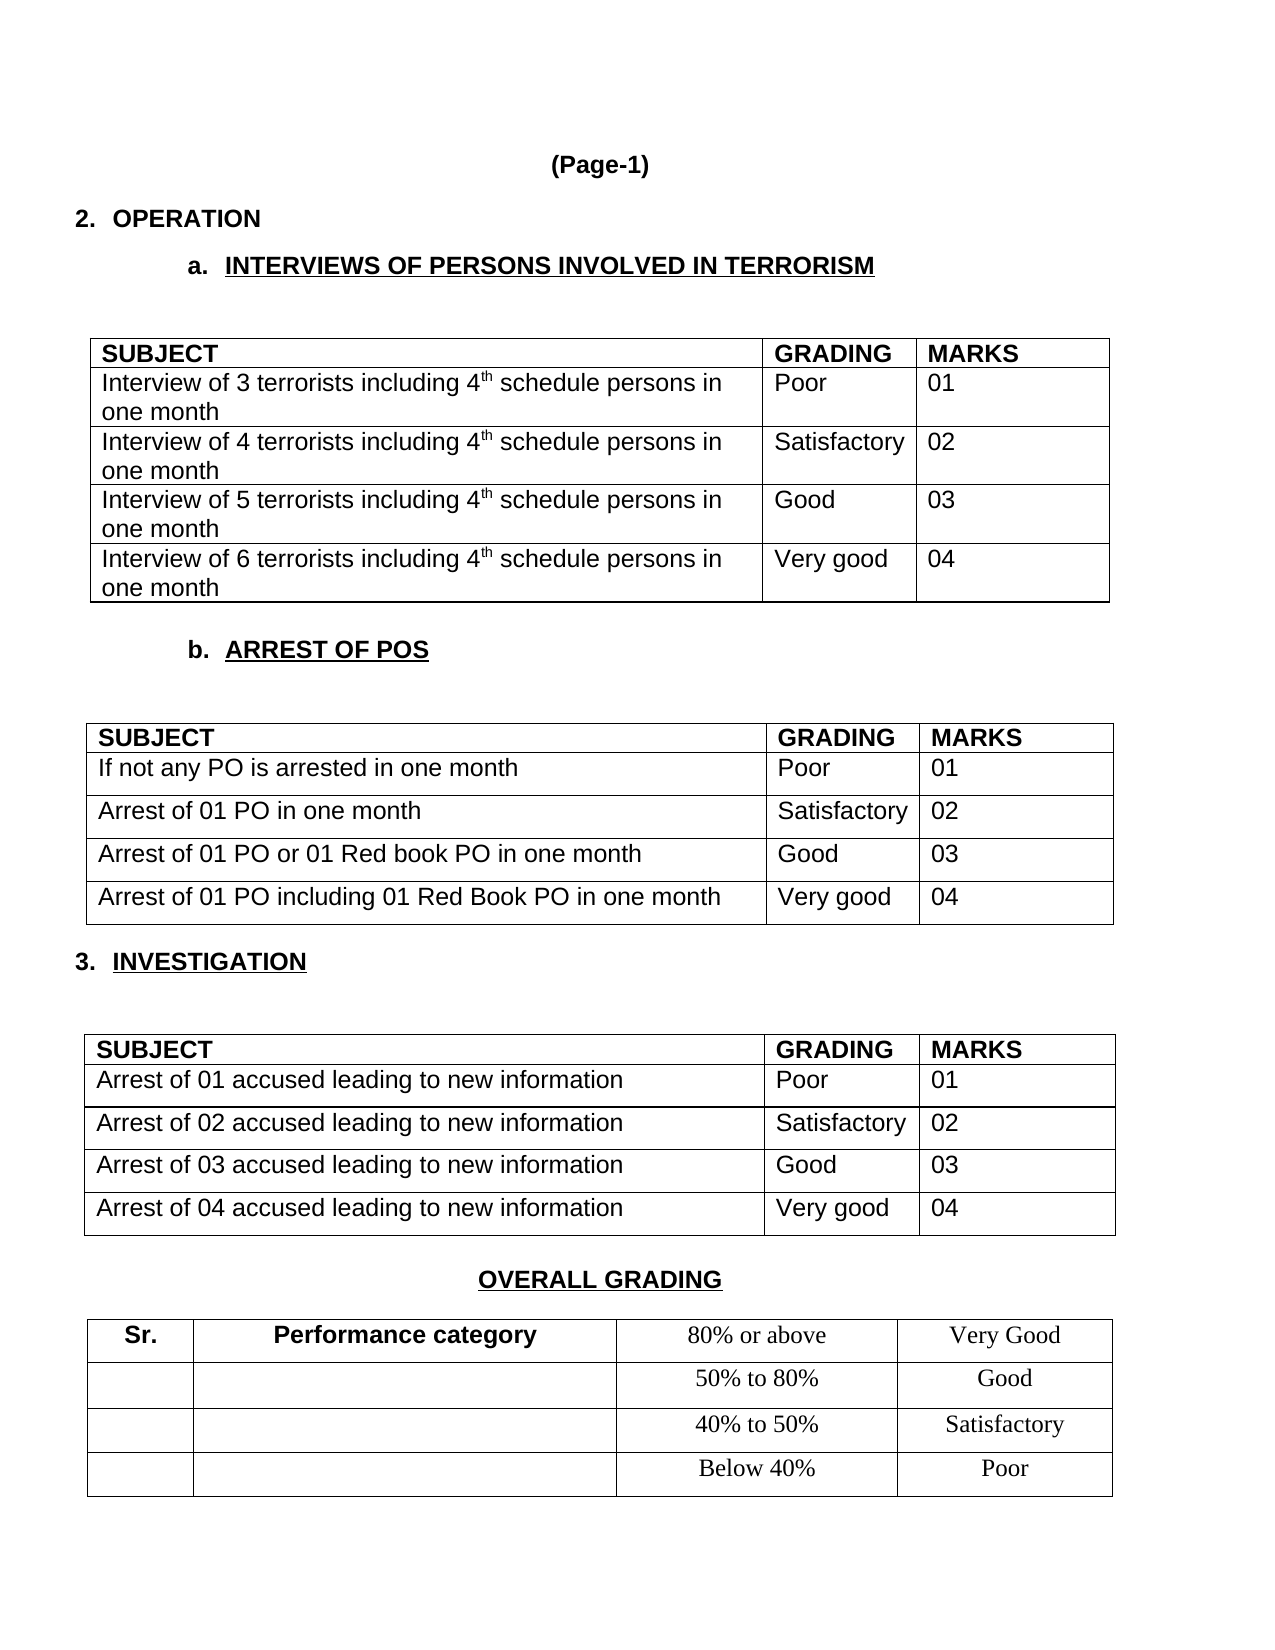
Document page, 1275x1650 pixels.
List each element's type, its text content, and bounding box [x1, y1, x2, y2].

table_cell If not any PO is arrested in one month [87, 753, 766, 795]
table_cell 40% to 50% [617, 1409, 897, 1452]
table_header Very Good [898, 1320, 1112, 1362]
table_cell Arrest of 02 accused leading to new information [85, 1108, 764, 1149]
table_cell 04 [920, 882, 1113, 924]
table_cell Arrest of 01 accused leading to new information [85, 1065, 764, 1106]
table_header SUBJECT [91, 339, 762, 367]
table_cell Interview of 4 terrorists including 4th schedule persons in one month [91, 427, 762, 484]
table_cell Poor [767, 753, 919, 795]
table_cell 02 [920, 1108, 1115, 1149]
table_cell Satisfactory [763, 427, 916, 484]
table_header GRADING [767, 724, 919, 752]
table_header MARKS [917, 339, 1109, 367]
table_cell Very good [763, 544, 916, 601]
table_header SUBJECT [85, 1035, 764, 1063]
table_cell Arrest of 04 accused leading to new information [85, 1193, 764, 1235]
table_cell [194, 1453, 616, 1496]
table_cell 02 [917, 427, 1109, 484]
table_header 80% or above [617, 1320, 897, 1362]
table_cell 03 [920, 839, 1113, 881]
table_cell 50% to 80% [617, 1363, 897, 1408]
table_header MARKS [920, 724, 1113, 752]
table_cell Arrest of 01 PO including 01 Red Book PO in one month [87, 882, 766, 924]
table_cell Arrest of 03 accused leading to new information [85, 1150, 764, 1192]
table_cell [194, 1363, 616, 1408]
table_cell [88, 1453, 193, 1496]
table_header SUBJECT [87, 724, 766, 752]
list INTERVIEWS OF PERSONS INVOLVED IN TERRORISM [187, 251, 1125, 279]
table_header Sr. [88, 1320, 193, 1362]
table_cell Below 40% [617, 1453, 897, 1496]
table_cell 01 [917, 368, 1109, 426]
table_cell 04 [920, 1193, 1115, 1235]
list OPERATION [75, 204, 1125, 233]
table_cell Arrest of 01 PO in one month [87, 796, 766, 838]
table_cell Very good [767, 882, 919, 924]
table_cell 01 [920, 753, 1113, 795]
table_header Performance category [194, 1320, 616, 1362]
table_cell Satisfactory [765, 1108, 919, 1149]
table_cell Poor [898, 1453, 1112, 1496]
table_cell Arrest of 01 PO or 01 Red book PO in one month [87, 839, 766, 881]
table_cell Satisfactory [898, 1409, 1112, 1452]
table_cell 02 [920, 796, 1113, 838]
text (Page-1) [75, 150, 1125, 179]
table_cell Good [765, 1150, 919, 1192]
list ARREST OF POS [187, 636, 1125, 664]
table_cell Good [898, 1363, 1112, 1408]
table_cell [194, 1409, 616, 1452]
table_cell Very good [765, 1193, 919, 1235]
table_header GRADING [765, 1035, 919, 1063]
table_cell Good [763, 485, 916, 543]
table_cell Interview of 3 terrorists including 4th schedule persons in one month [91, 368, 762, 426]
table_header MARKS [920, 1035, 1115, 1063]
table_cell Poor [763, 368, 916, 426]
table_cell 03 [917, 485, 1109, 543]
table_cell Poor [765, 1065, 919, 1106]
table_cell [88, 1363, 193, 1408]
table_header GRADING [763, 339, 916, 367]
table_cell Good [767, 839, 919, 881]
table_cell Satisfactory [767, 796, 919, 838]
text OVERALL GRADING [75, 1265, 1125, 1294]
table_cell 01 [920, 1065, 1115, 1106]
table_cell 04 [917, 544, 1109, 601]
table_cell [88, 1409, 193, 1452]
table_cell 03 [920, 1150, 1115, 1192]
table_cell Interview of 6 terrorists including 4th schedule persons in one month [91, 544, 762, 601]
table_cell Interview of 5 terrorists including 4th schedule persons in one month [91, 485, 762, 543]
list INVESTIGATION [75, 947, 1125, 976]
